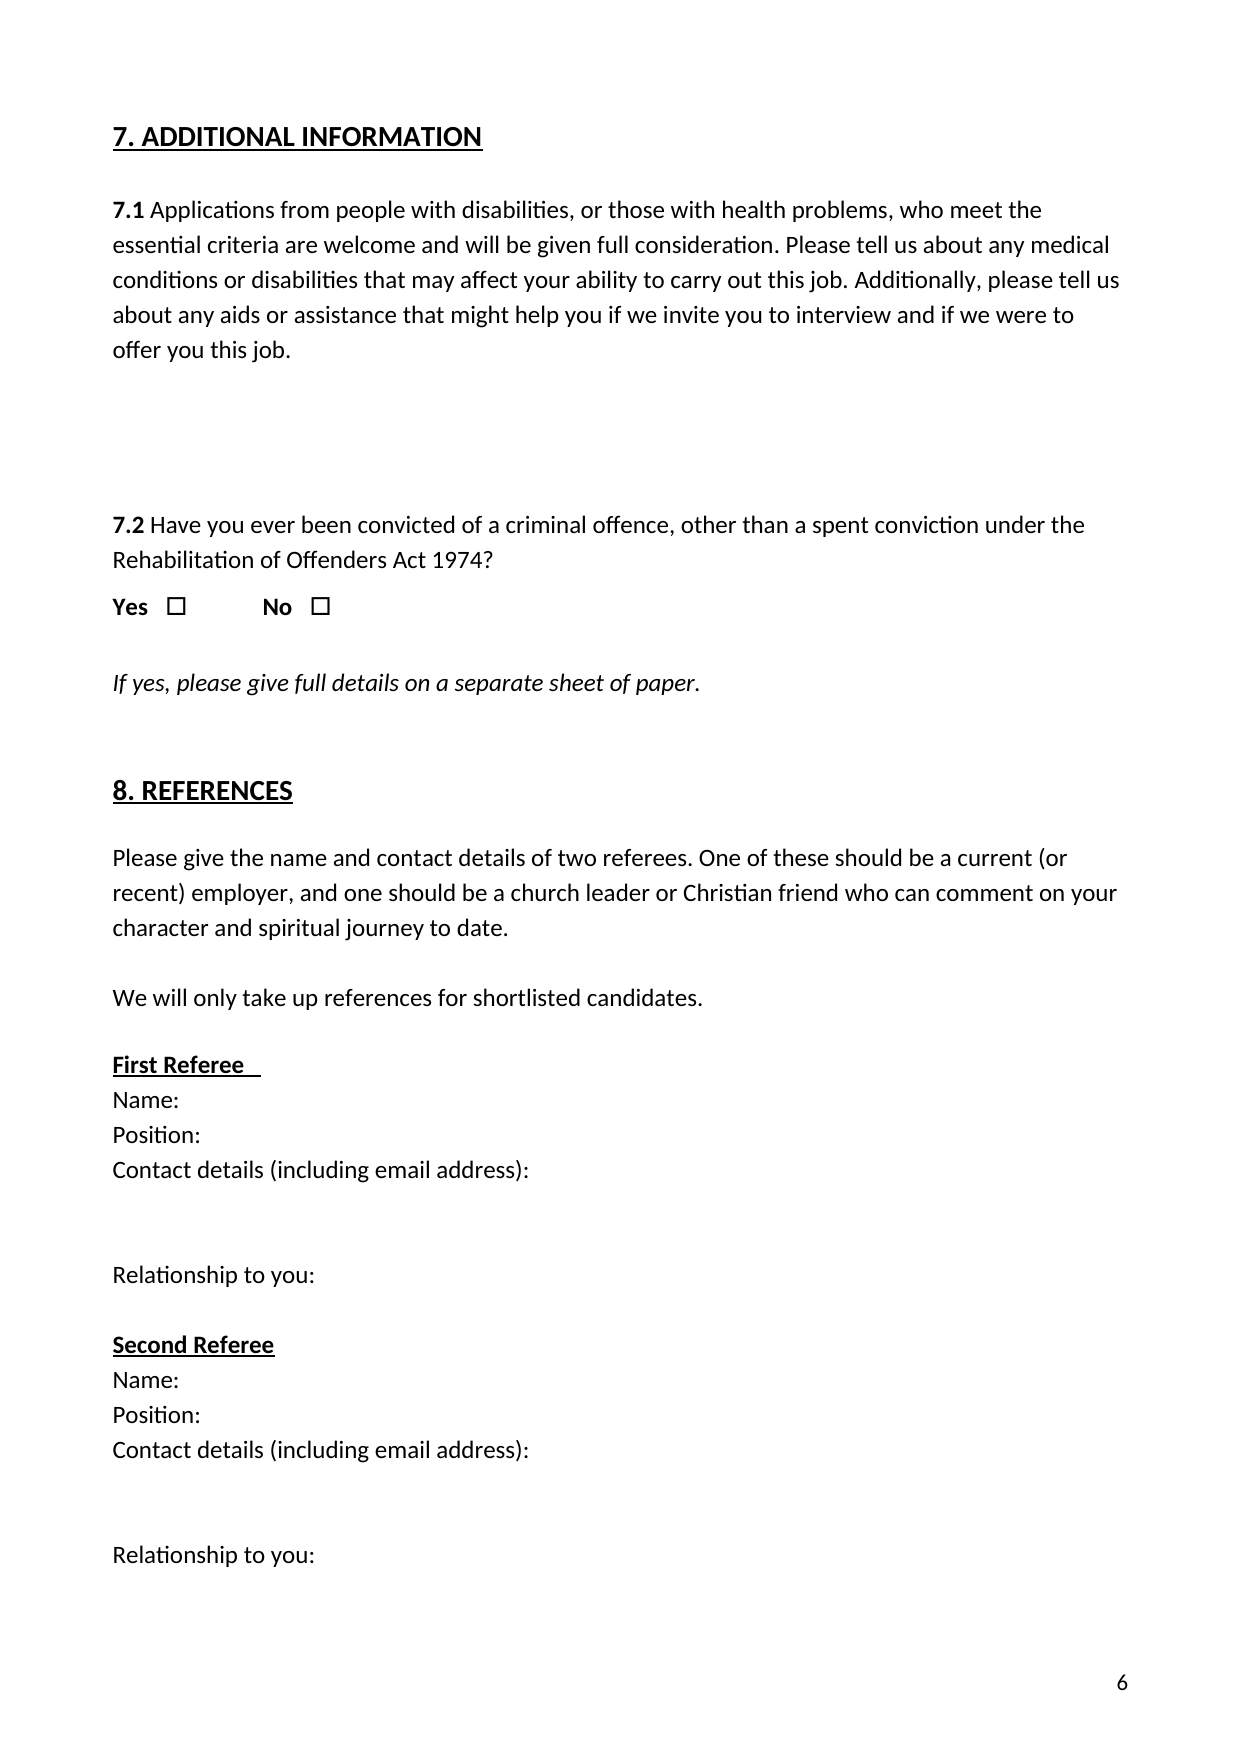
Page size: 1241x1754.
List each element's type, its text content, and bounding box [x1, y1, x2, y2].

text Name: [112, 1364, 1128, 1395]
text 8. REFERENCES [112, 772, 1128, 807]
text Contact details (including email address): [112, 1154, 1128, 1185]
text Relationship to you: [112, 1259, 1128, 1290]
text Name: [112, 1084, 1128, 1115]
text Yes □ No □ [112, 579, 1128, 625]
text 7.1 Applications from people with disabilities, or those with health problems, who meet the essential criteria are welcome and will be given full consideration. Please tell us about any medical conditions or disabilities that may affect your ability to carry out this job. Additionally, please tell us about any aids or assistance that might help you if we invite you to interview and if we were to offer you this job. [112, 194, 1128, 365]
text First Referee [112, 1049, 1128, 1080]
text Position: [112, 1119, 1128, 1150]
text Please give the name and contact details of two referees. One of these should be a current (or recent) employer, and one should be a church leader or Christian friend who can comment on your character and spiritual journey to date. [112, 842, 1128, 942]
text Second Referee [112, 1329, 1128, 1360]
text 7.2 Have you ever been convicted of a criminal offence, other than a spent conviction under the Rehabilitation of Offenders Act 1974? [112, 509, 1128, 575]
text Position: [112, 1399, 1128, 1430]
text Contact details (including email address): [112, 1434, 1128, 1465]
text 7. ADDITIONAL INFORMATION [112, 118, 1128, 154]
text We will only take up references for shortlisted candidates. [112, 982, 1128, 1012]
text If yes, please give full details on a separate sheet of paper. [112, 667, 1128, 697]
text Relationship to you: [112, 1539, 1128, 1570]
